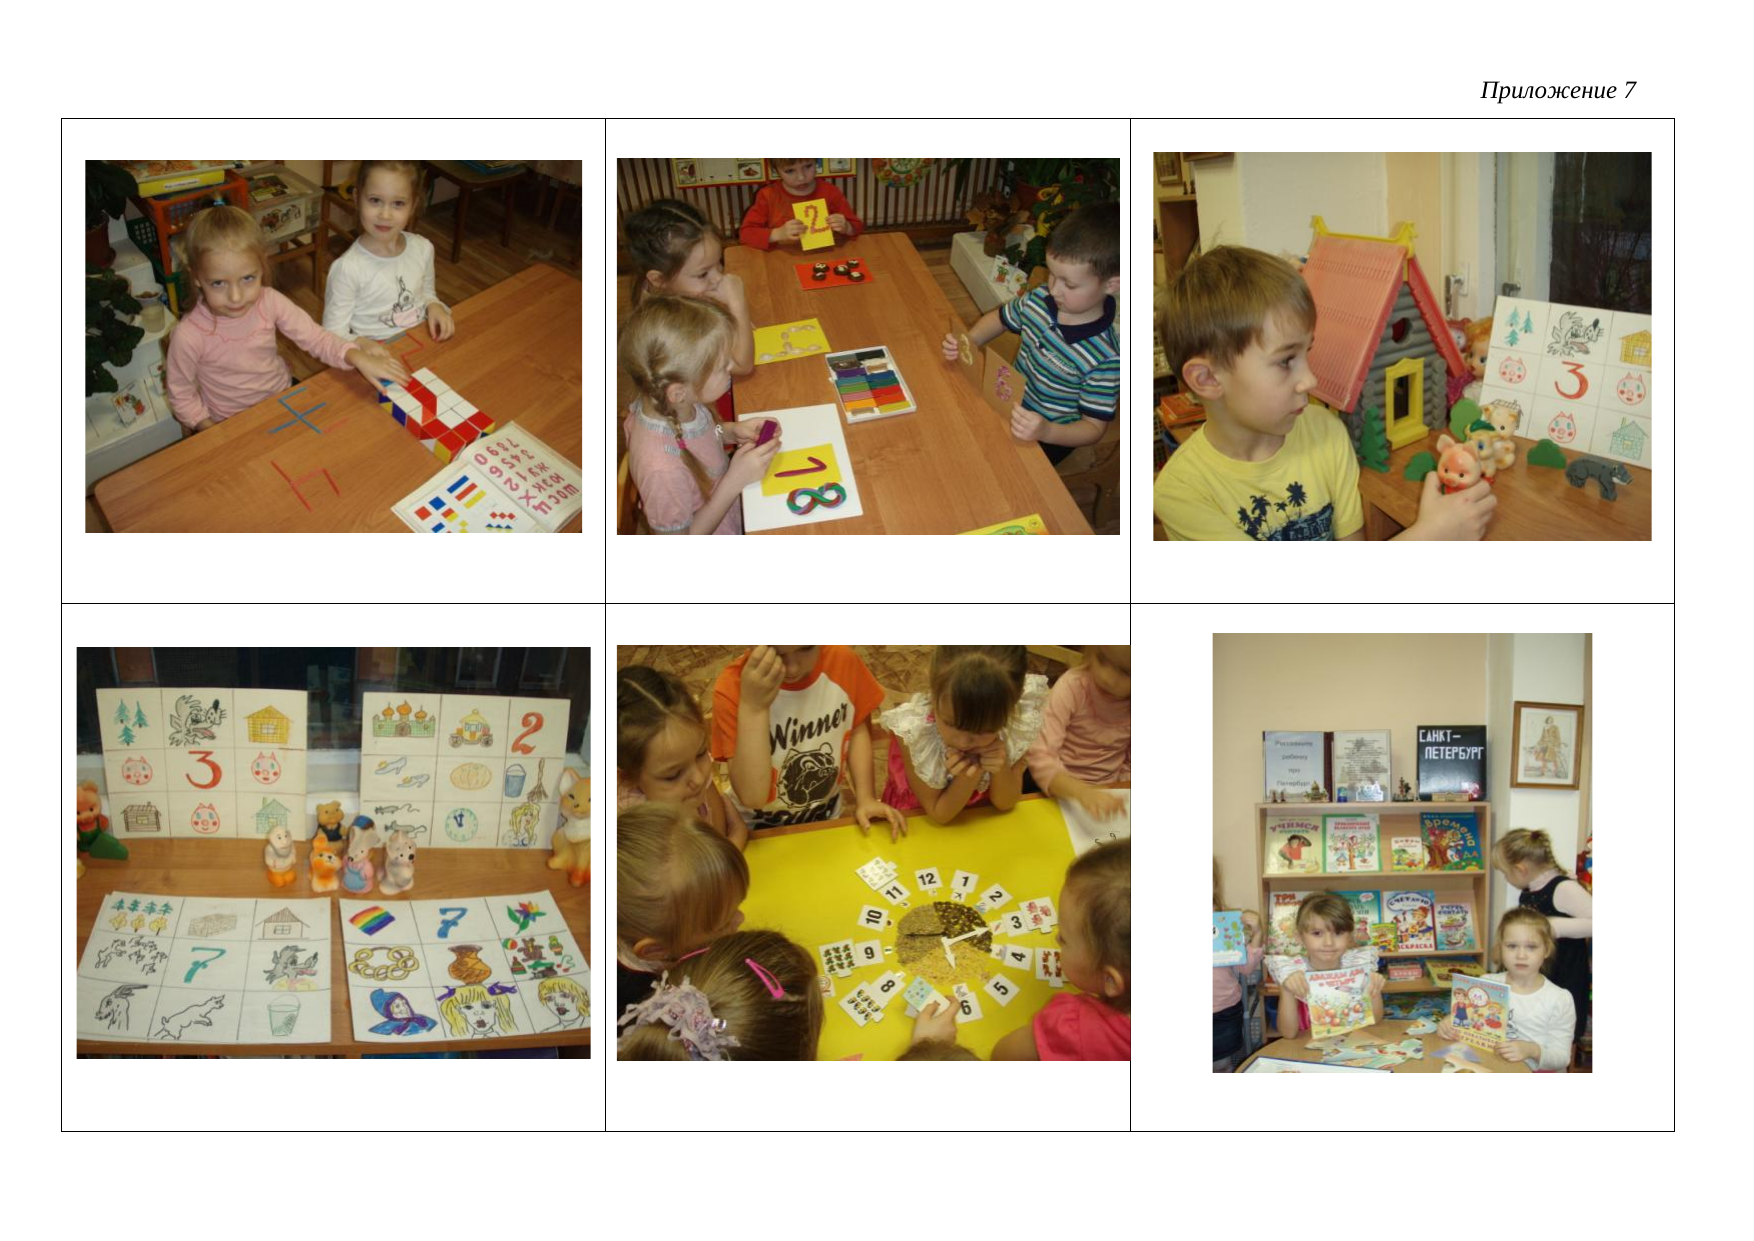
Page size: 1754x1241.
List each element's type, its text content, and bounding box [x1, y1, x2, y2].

table_header [62, 119, 605, 603]
picture [76, 647, 591, 1059]
picture [1153, 152, 1652, 541]
table_header [1131, 119, 1674, 603]
table_cell [606, 604, 1130, 1131]
table_cell [1131, 604, 1674, 1131]
picture [616, 645, 1131, 1061]
text Приложение 7 [118, 75, 1636, 104]
table_header [606, 119, 1130, 603]
picture [616, 158, 1120, 535]
picture [85, 160, 583, 533]
table_cell [62, 604, 605, 1131]
picture [1212, 633, 1593, 1073]
